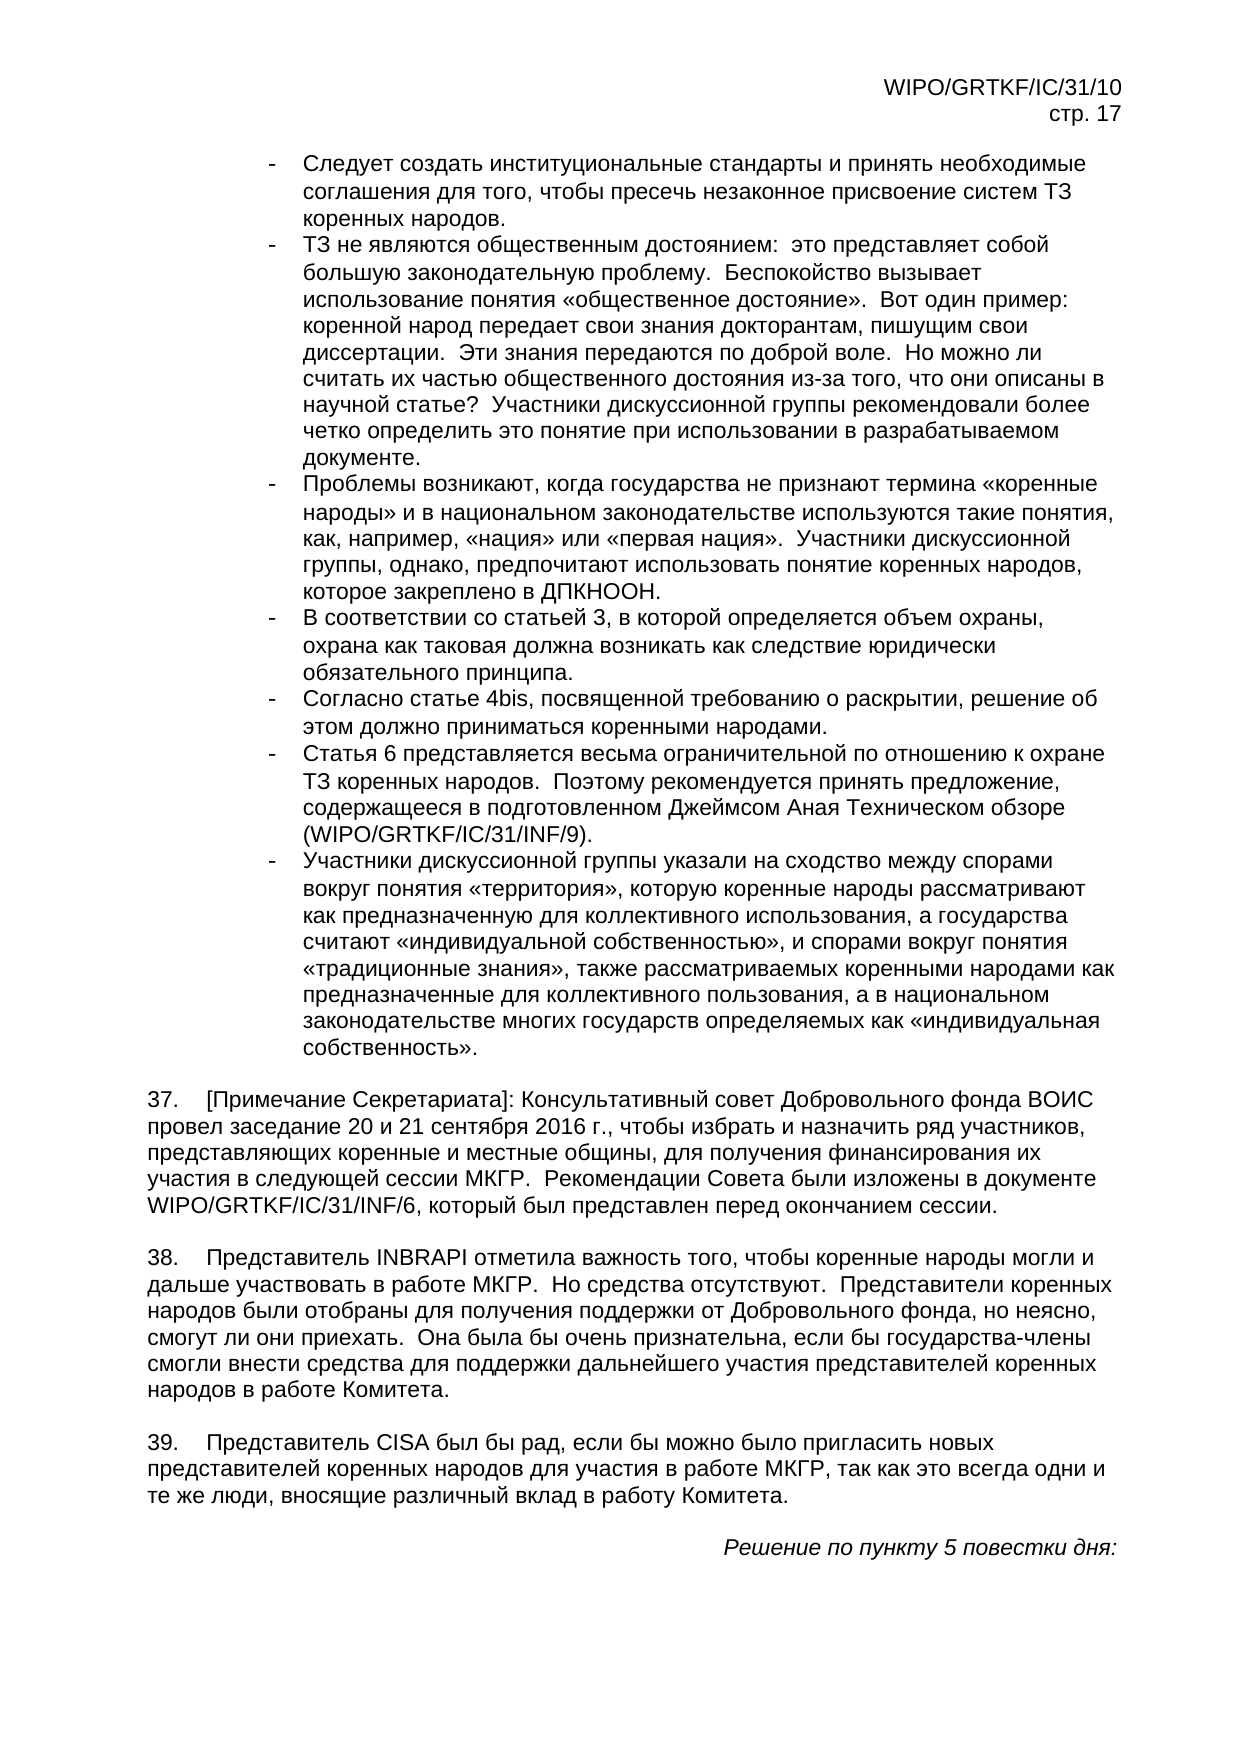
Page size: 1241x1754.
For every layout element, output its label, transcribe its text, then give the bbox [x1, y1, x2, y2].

list Представитель INBRAPI отметила важность того, чтобы коренные народы могли и дальше участвовать в работе МКГР. Но средства отсутствуют. Представители коренных народов были отобраны для получения поддержки от Добровольного фонда, но неясно, смогут ли они приехать. Она была бы очень признательна, если бы государства-члены смогли внести средства для поддержки дальнейшего участия представителей коренных народов в работе Комитета. [147, 1244, 1122, 1402]
list Согласно статье 4bis, посвященной требованию о раскрытии, решение об этом должно приниматься коренными народами. [265, 685, 1122, 740]
list ТЗ не являются общественным достоянием: это представляет собой большую законодательную проблему. Беспокойство вызывает использование понятия «общественное достояние». Вот один пример: коренной народ передает свои знания докторантам, пишущим свои диссертации. Эти знания передаются по доброй воле. Но можно ли считать их частью общественного достояния из-за того, что они описаны в научной статье? Участники дискуссионной группы рекомендовали более четко определить это понятие при использовании в разрабатываемом документе. [265, 231, 1122, 470]
list В соответствии со статьей 3, в которой определяется объем охраны, охрана как таковая должна возникать как следствие юридически обязательного принципа. [265, 604, 1122, 685]
list Статья 6 представляется весьма ограничительной по отношению к охране ТЗ коренных народов. Поэтому рекомендуется принять предложение, содержащееся в подготовленном Джеймсом Аная Техническом обзоре (WIPO/GRTKF/IC/31/INF/9). [265, 740, 1122, 847]
list Следует создать институциональные стандарты и принять необходимые соглашения для того, чтобы пресечь незаконное присвоение систем ТЗ коренных народов. [265, 150, 1122, 231]
list Проблемы возникают, когда государства не признают термина «коренные народы» и в национальном законодательстве используются такие понятия, как, например, «нация» или «первая нация». Участники дискуссионной группы, однако, предпочитают использовать понятие коренных народов, которое закреплено в ДПКНООН. [265, 470, 1122, 604]
list [Примечание Секретариата]: Консультативный совет Добровольного фонда ВОИС провел заседание 20 и 21 сентября 2016 г., чтобы избрать и назначить ряд участников, представляющих коренные и местные общины, для получения финансирования их участия в следующей сессии МКГР. Рекомендации Совета были изложены в документе WIPO/GRTKF/IC/31/INF/6, который был представлен перед окончанием сессии. [147, 1086, 1122, 1218]
list Решение по пункту 5 повестки дня: [723, 1534, 1122, 1561]
list Участники дискуссионной группы указали на сходство между спорами вокруг понятия «территория», которую коренные народы рассматривают как предназначенную для коллективного использования, а государства считают «индивидуальной собственностью», и спорами вокруг понятия «традиционные знания», также рассматриваемых коренными народами как предназначенные для коллективного пользования, а в национальном законодательстве многих государств определяемых как «индивидуальная собственность». [265, 847, 1122, 1060]
list Представитель CISA был бы рад, если бы можно было пригласить новых представителей коренных народов для участия в работе МКГР, так как это всегда одни и те же люди, вносящие различный вклад в работу Комитета. [147, 1429, 1122, 1508]
